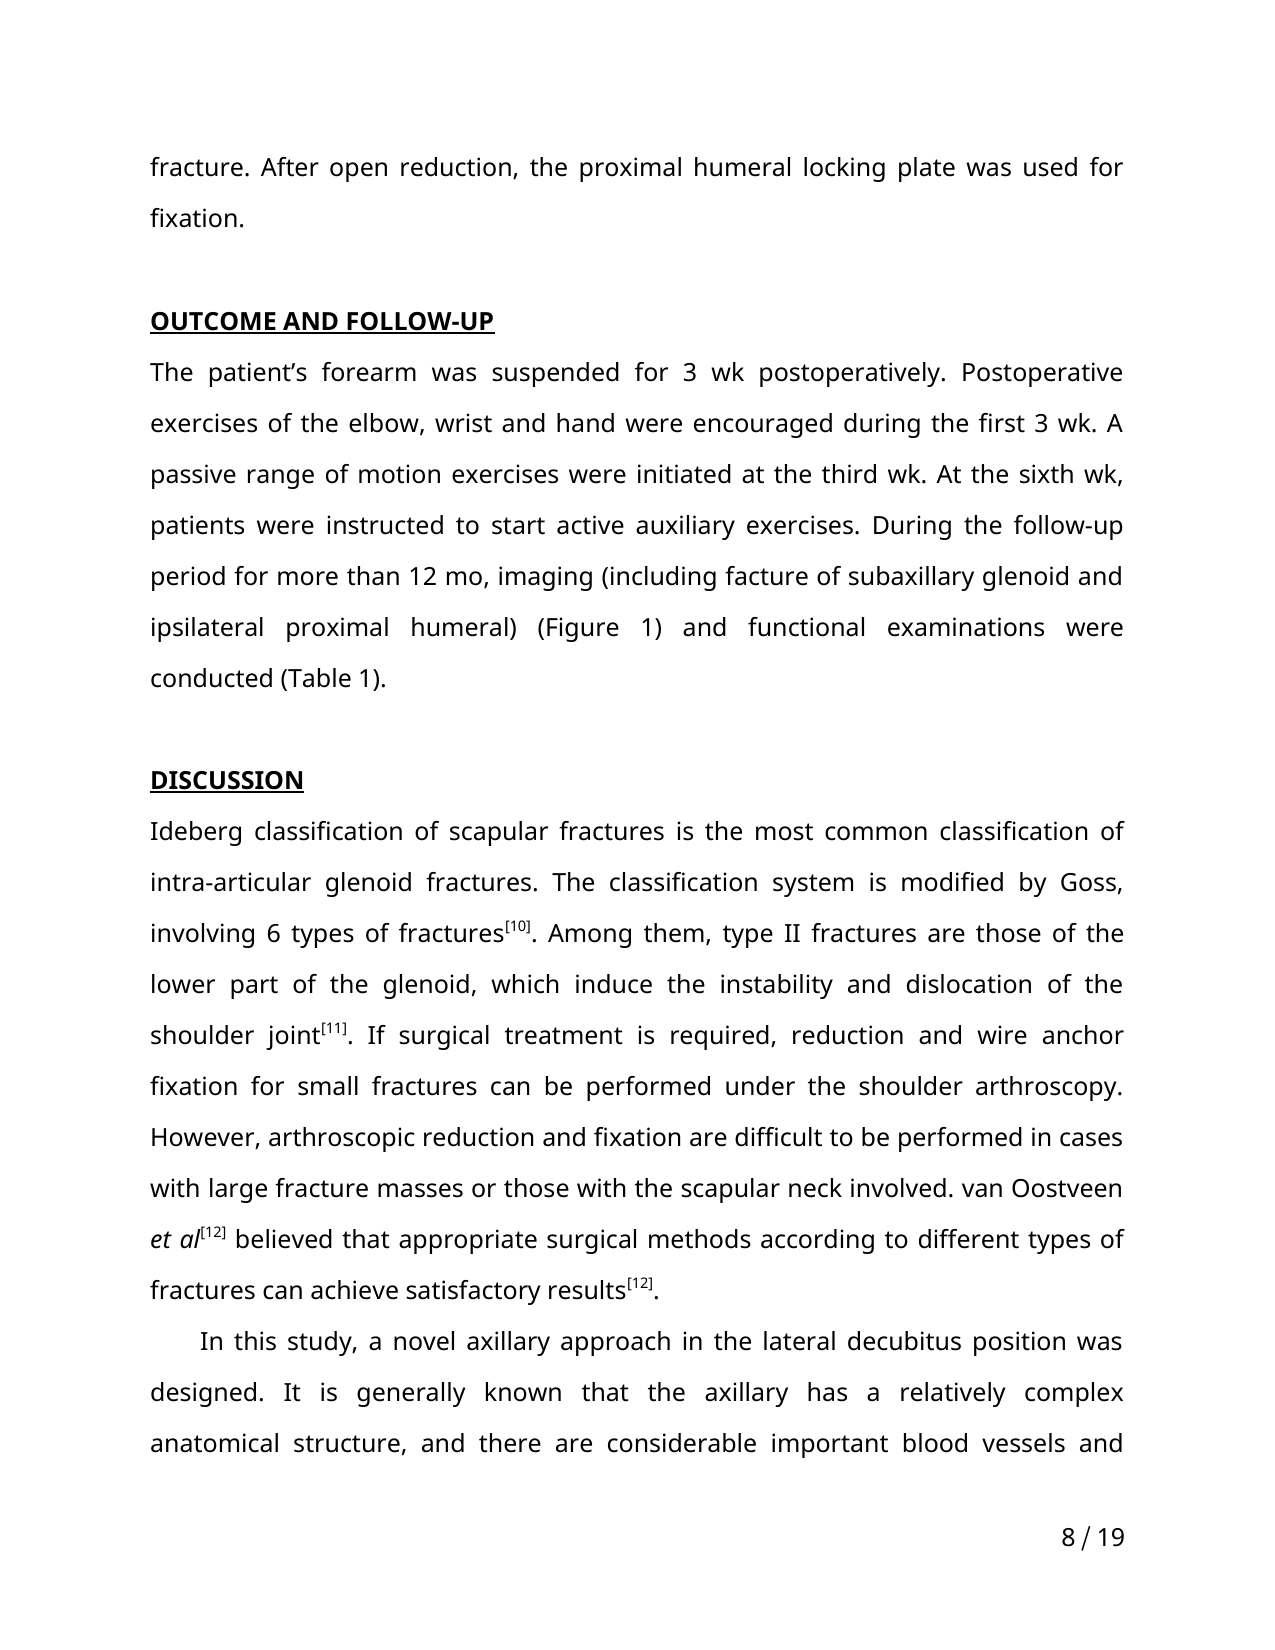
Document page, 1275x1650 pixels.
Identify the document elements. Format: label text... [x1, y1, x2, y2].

text OUTCOME AND FOLLOW-UP [150, 303, 1125, 337]
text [150, 150, 1125, 235]
text Ideberg classification of scapular fractures is the most common classification of intra-articular glenoid fractures. The classification system is modified by Goss, involving 6 types of fractures[10]. Among them, type II fractures are those of the lower part of the glenoid, which induce the instability and dislocation of the shoulder joint[11]. If surgical treatment is required, reduction and wire anchor fixation for small fractures can be performed under the shoulder arthroscopy. However, arthroscopic reduction and fixation are difficult to be performed in cases with large fracture masses or those with the scapular neck involved. van Oostveen et al[12] believed that appropriate surgical methods according to different types of fractures can achieve satisfactory results[12]. [150, 813, 1125, 1307]
text The patient’s forearm was suspended for 3 wk postoperatively. Postoperative exercises of the elbow, wrist and hand were encouraged during the first 3 wk. A passive range of motion exercises were initiated at the third wk. At the sixth wk, patients were instructed to start active auxiliary exercises. During the follow-up period for more than 12 mo, imaging (including facture of subaxillary glenoid and ipsilateral proximal humeral) (Figure 1) and functional examinations were conducted (Table 1). [150, 354, 1125, 694]
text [150, 1324, 1125, 1460]
text DISCUSSION [150, 762, 1125, 797]
